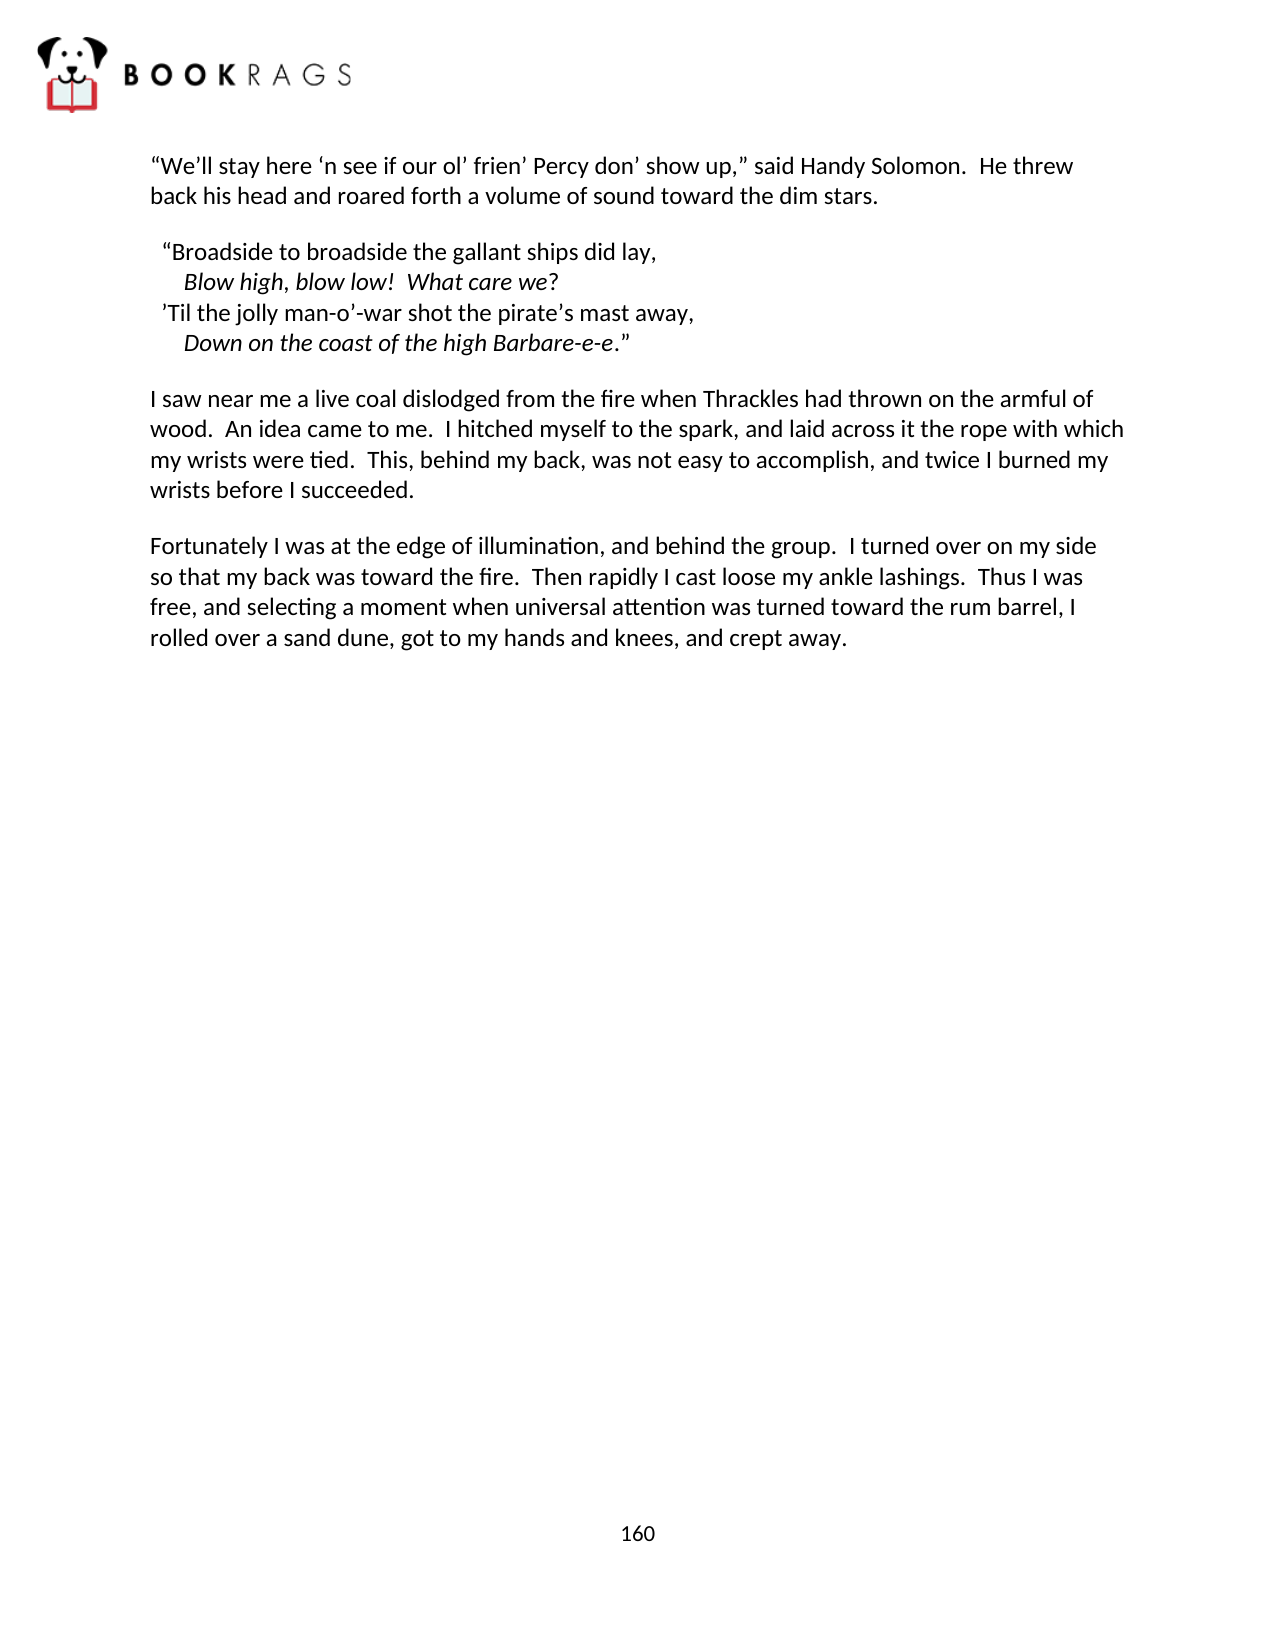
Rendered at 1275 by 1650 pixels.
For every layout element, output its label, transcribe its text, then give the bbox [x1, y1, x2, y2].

text I saw near me a live coal dislodged from the fire when Thrackles had thrown on the armful of wood. An idea came to me. I hitched myself to the spark, and laid across it the rope with which my wrists were tied. This, behind my back, was not easy to accomplish, and twice I burned my wrists before I succeeded. [150, 383, 1125, 505]
text “We’ll stay here ‘n see if our ol’ frien’ Percy don’ show up,” said Handy Solomon. He threw back his head and roared forth a volume of sound toward the dim stars. [150, 150, 1125, 211]
text Fortunately I was at the edge of illumination, and behind the group. I turned over on my side so that my back was toward the fire. Then rapidly I cast loose my ankle lashings. Thus I was free, and selecting a moment when universal attention was turned toward the rum barrel, I rolled over a sand dune, got to my hands and knees, and crept away. [150, 530, 1125, 652]
picture [37, 37, 351, 113]
text “Broadside to broadside the gallant ships did lay, Blow high, blow low! What care we? ’Til the jolly man-o’-war shot the pirate’s mast away, Down on the coast of the high Barbare-e-e.” [150, 236, 1125, 358]
